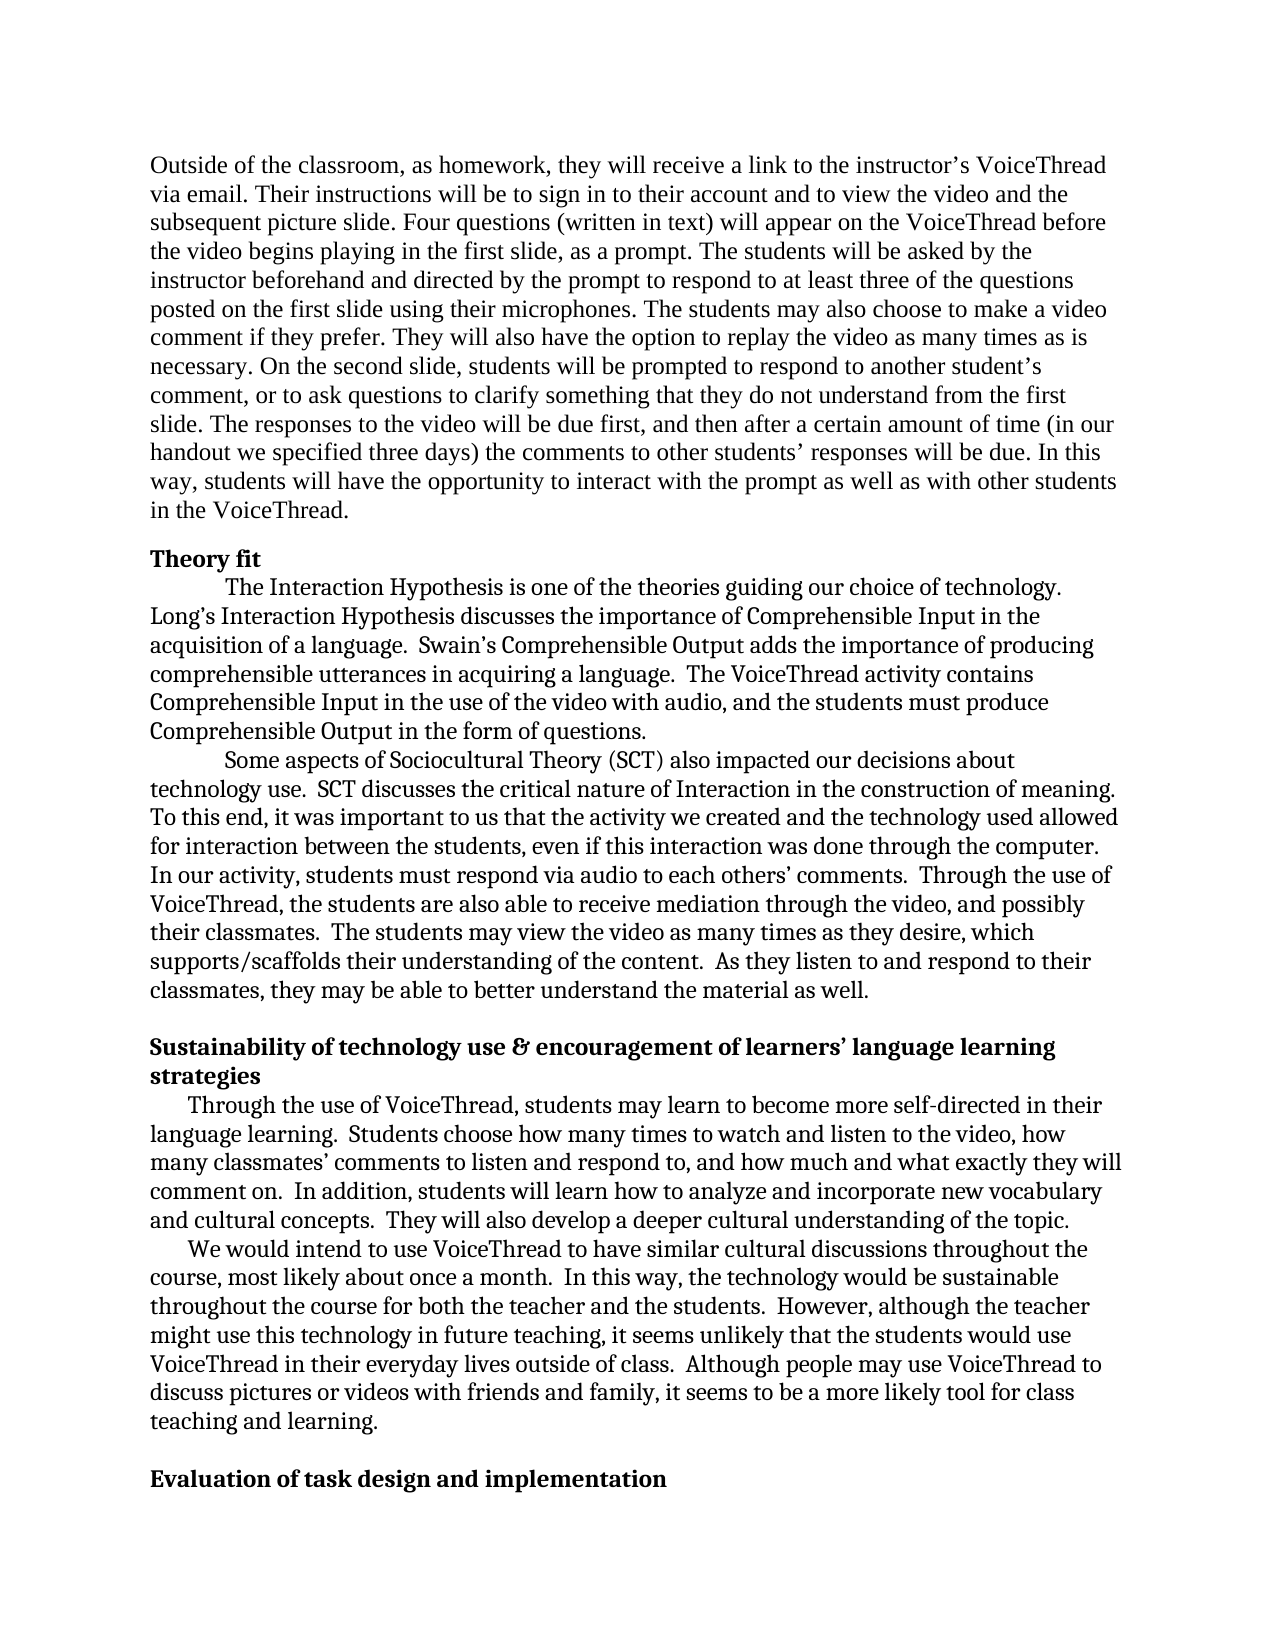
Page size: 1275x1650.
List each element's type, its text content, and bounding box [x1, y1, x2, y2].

text Sustainability of technology use & encouragement of learners’ language learning strategies [150, 1033, 1125, 1091]
text Some aspects of Sociocultural Theory (SCT) also impacted our decisions about technology use. SCT discusses the critical nature of Interaction in the construction of meaning. To this end, it was important to us that the activity we created and the technology used allowed for interaction between the students, even if this interaction was done through the computer. In our activity, students must respond via audio to each others’ comments. Through the use of VoiceThread, the students are also able to receive mediation through the video, and possibly their classmates. The students may view the video as many times as they desire, which supports/scaffolds their understanding of the content. As they listen to and respond to their classmates, they may be able to better understand the material as well. [150, 746, 1125, 1004]
text We would intend to use VoiceThread to have similar cultural discussions throughout the course, most likely about once a month. In this way, the technology would be sustainable throughout the course for both the teacher and the students. However, although the teacher might use this technology in future teaching, it seems unlikely that the students would use VoiceThread in their everyday lives outside of class. Although people may use VoiceThread to discuss pictures or videos with friends and family, it seems to be a more likely tool for class teaching and learning. [150, 1234, 1125, 1436]
text Evaluation of task design and implementation [150, 1464, 1125, 1493]
text The Interaction Hypothesis is one of the theories guiding our choice of technology. Long’s Interaction Hypothesis discusses the importance of Comprehensible Input in the acquisition of a language. Swain’s Comprehensible Output adds the importance of producing comprehensible utterances in acquiring a language. The VoiceThread activity contains Comprehensible Input in the use of the video with audio, and the students must produce Comprehensible Output in the form of questions. [150, 573, 1125, 746]
text Through the use of VoiceThread, students may learn to become more self-directed in their language learning. Students choose how many times to watch and listen to the video, how many classmates’ comments to listen and respond to, and how much and what exactly they will comment on. In addition, students will learn how to analyze and incorporate new vocabulary and cultural concepts. They will also develop a deeper cultural understanding of the topic. [150, 1091, 1125, 1234]
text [150, 150, 1125, 524]
text Theory fit [150, 544, 1125, 573]
